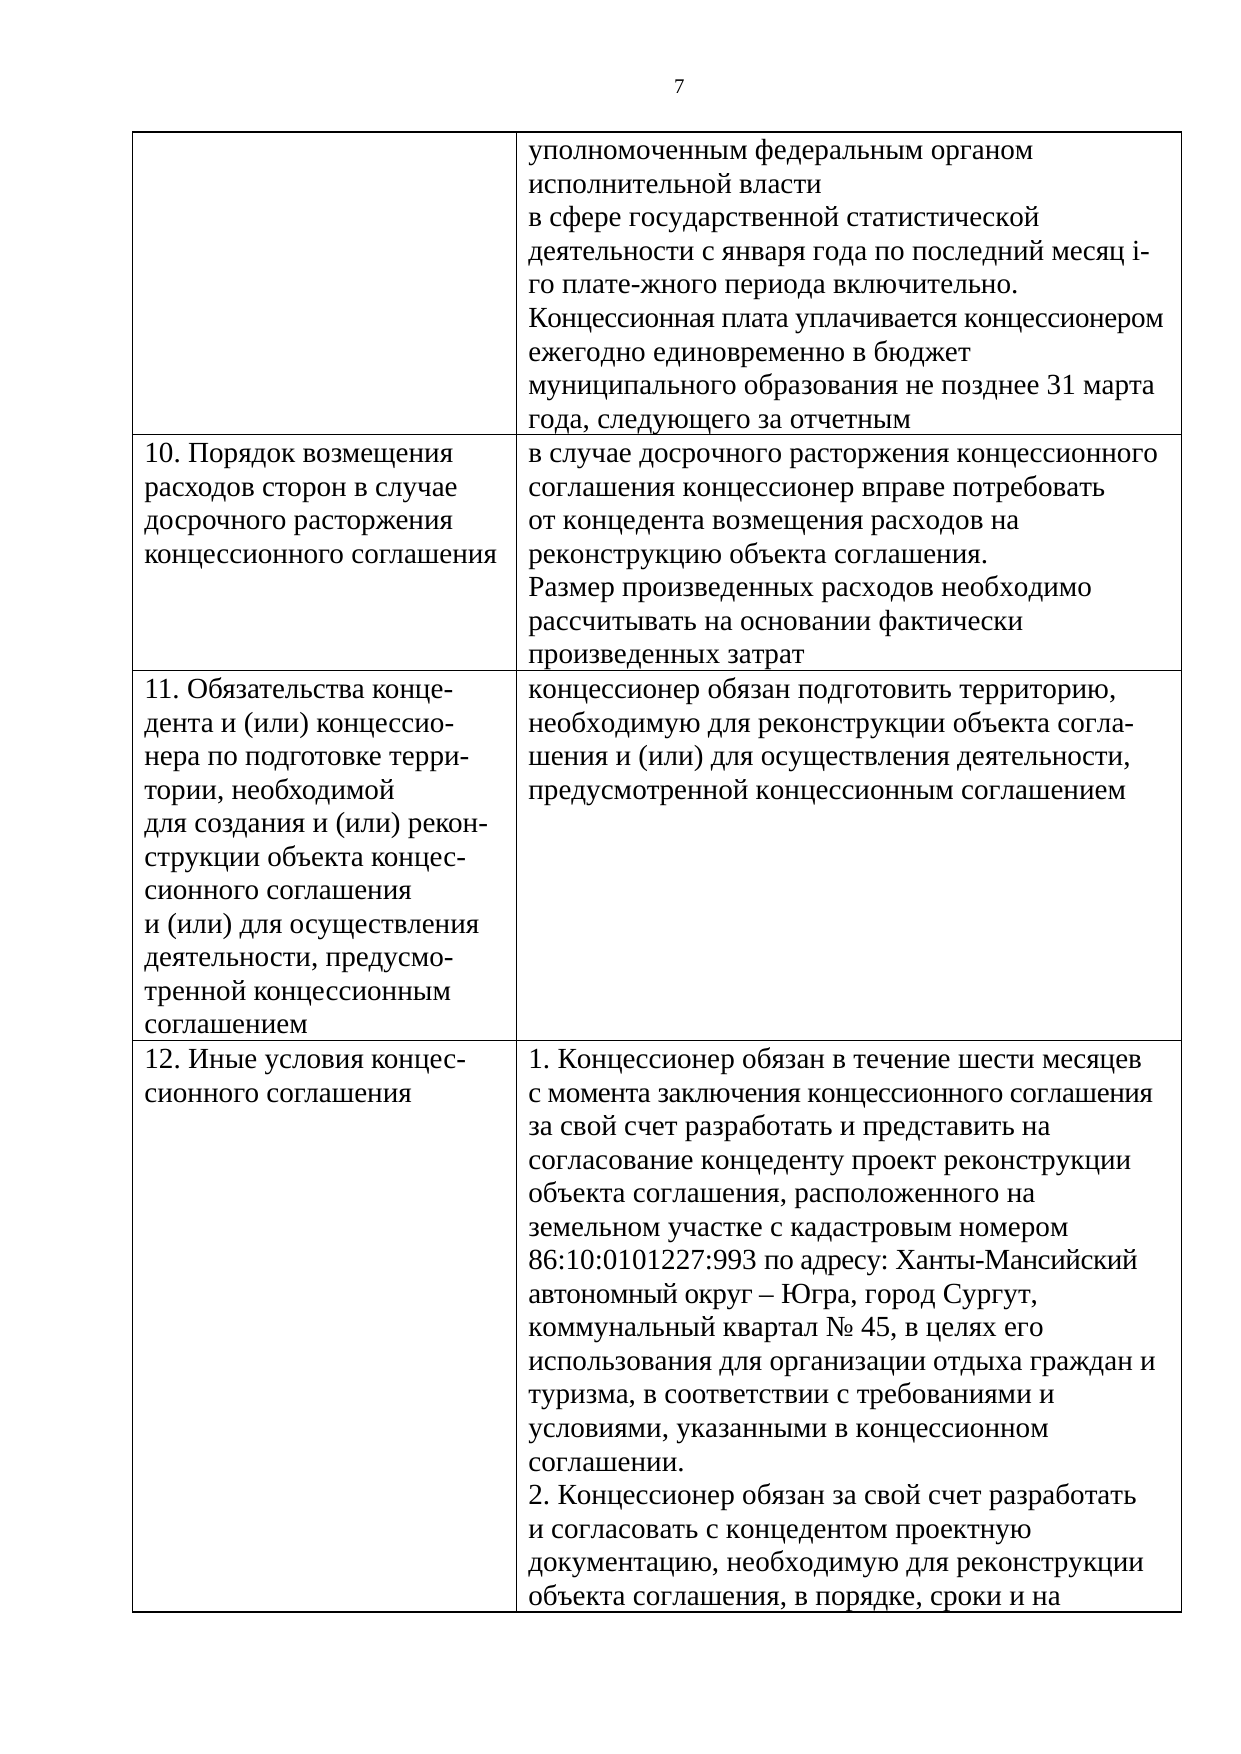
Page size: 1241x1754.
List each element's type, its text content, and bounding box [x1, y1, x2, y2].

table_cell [517, 1041, 1181, 1611]
table_cell 11. Обязательства конце-дента и (или) концессио-нера по подготовке терри-тории, необходимой для создания и (или) рекон-струкции объекта концес-сионного соглашения и (или) для осуществления деятельности, предусмо-тренной концессионным соглашением [133, 671, 516, 1040]
table_cell 10. Порядок возмещения расходов сторон в случае досрочного расторжения концессионного соглашения [133, 435, 516, 670]
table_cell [133, 1041, 516, 1611]
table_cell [517, 133, 1181, 434]
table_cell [133, 133, 516, 434]
table_cell концессионер обязан подготовить территорию, необходимую для реконструкции объекта согла-шения и (или) для осуществления деятельности, предусмотренной концессионным соглашением [517, 671, 1181, 1040]
table_cell в случае досрочного расторжения концессионного соглашения концессионер вправе потребовать от концедента возмещения расходов на реконструкцию объекта соглашения. Размер произведенных расходов необходимо рассчитывать на основании фактически произведенных затрат [517, 435, 1181, 670]
